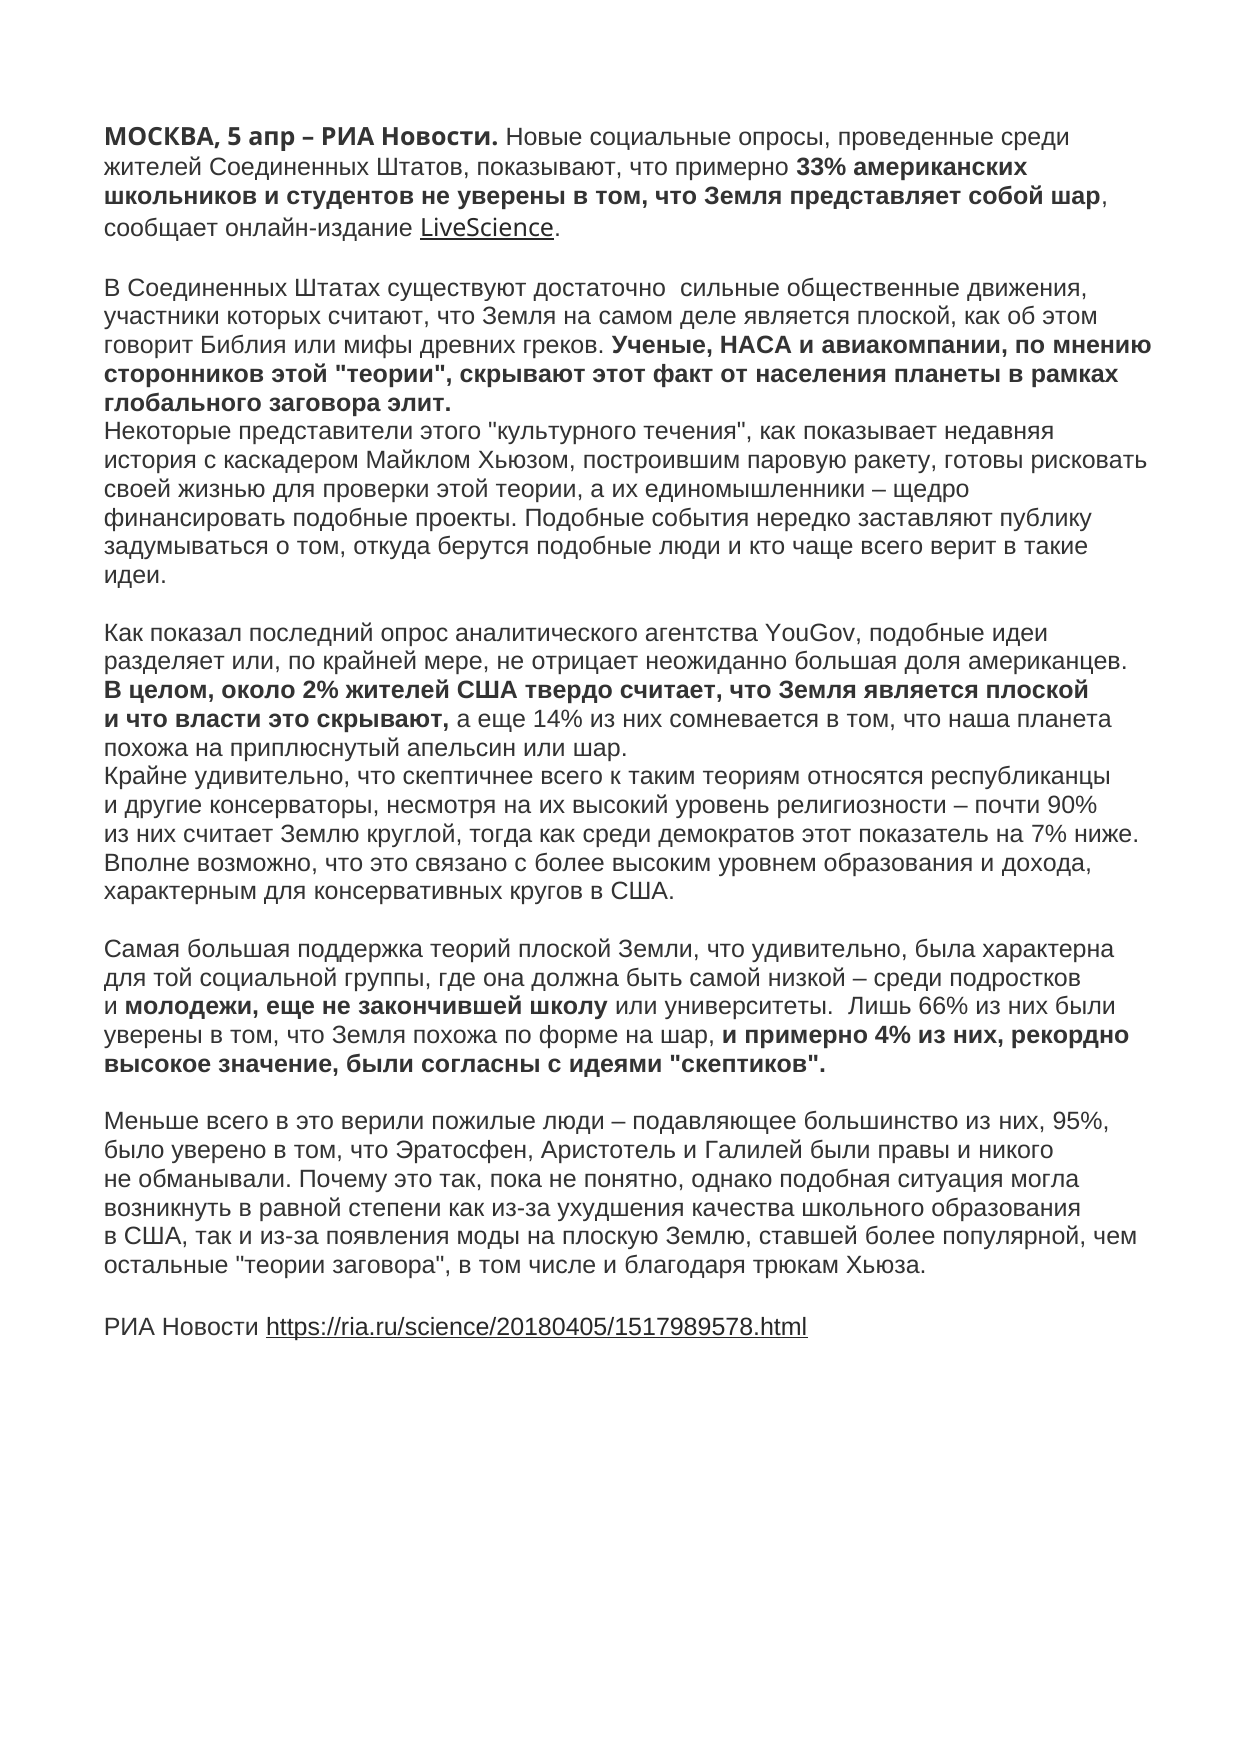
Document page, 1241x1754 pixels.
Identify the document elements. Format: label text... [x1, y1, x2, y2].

text Крайне удивительно, что скептичнее всего к таким теориям относятся республиканцы и другие консерваторы, несмотря на их высокий уровень религиозности – почти 90% из них считает Землю круглой, тогда как среди демократов этот показатель на 7% ниже. Вполне возможно, что это связано с более высоким уровнем образования и дохода, характерным для консервативных кругов в США. [103, 761, 1152, 905]
text МОСКВА, 5 апр – РИА Новости. Новые социальные опросы, проведенные среди жителей Соединенных Штатов, показывают, что примерно 33% американских школьников и студентов не уверены в том, что Земля представляет собой шар, сообщает онлайн-издание LiveScience. [103, 118, 1152, 244]
text Меньше всего в это верили пожилые люди – подавляющее большинство из них, 95%, было уверено в том, что Эратосфен, Аристотель и Галилей были правы и никого не обманывали. Почему это так, пока не понятно, однако подобная ситуация могла возникнуть в равной степени как из-за ухудшения качества школьного образования в США, так и из-за появления моды на плоскую Землю, ставшей более популярной, чем остальные "теории заговора", в том числе и благодаря трюкам Хьюза. [103, 1106, 1152, 1279]
text В Соединенных Штатах существуют достаточно сильные общественные движения, участники которых считают, что Земля на самом деле является плоской, как об этом говорит Библия или мифы древних греков. Ученые, НАСА и авиакомпании, по мнению сторонников этой "теории", скрывают этот факт от населения планеты в рамках глобального заговора элит. [103, 312, 1152, 416]
text В Соединенных Штатах существуют достаточно сильные общественные движения, участники которых считают, что Земля на самом деле является плоской, как об этом говорит Библия или мифы древних греков. Ученые, НАСА и авиакомпании, по мнению сторонников этой "теории", скрывают этот факт от населения планеты в рамках глобального заговора элит. [103, 272, 1152, 330]
text Как показал последний опрос аналитического агентства YouGov, подобные идеи разделяет или, по крайней мере, не отрицает неожиданно большая доля американцев. В целом, около 2% жителей США твердо считает, что Земля является плоской и что власти это скрывают, а еще 14% из них сомневается в том, что наша планета похожа на приплюснутый апельсин или шар. [103, 617, 1152, 761]
text Самая большая поддержка теорий плоской Земли, что удивительно, была характерна для той социальной группы, где она должна быть самой низкой – среди подростков и молодежи, еще не закончившей школу или университеты. Лишь 66% из них были уверены в том, что Земля похожа по форме на шар, и примерно 4% из них, рекордно высокое значение, были согласны с идеями "скептиков". [103, 934, 1152, 1077]
text РИА Новости https://ria.ru/science/20180405/1517989578.html [103, 1279, 1152, 1341]
text Некоторые представители этого "культурного течения", как показывает недавняя история с каскадером Майклом Хьюзом, построившим паровую ракету, готовы рисковать своей жизнью для проверки этой теории, а их единомышленники – щедро финансировать подобные проекты. Подобные события нередко заставляют публику задумываться о том, откуда берутся подобные люди и кто чаще всего верит в такие идеи. [103, 416, 1152, 589]
